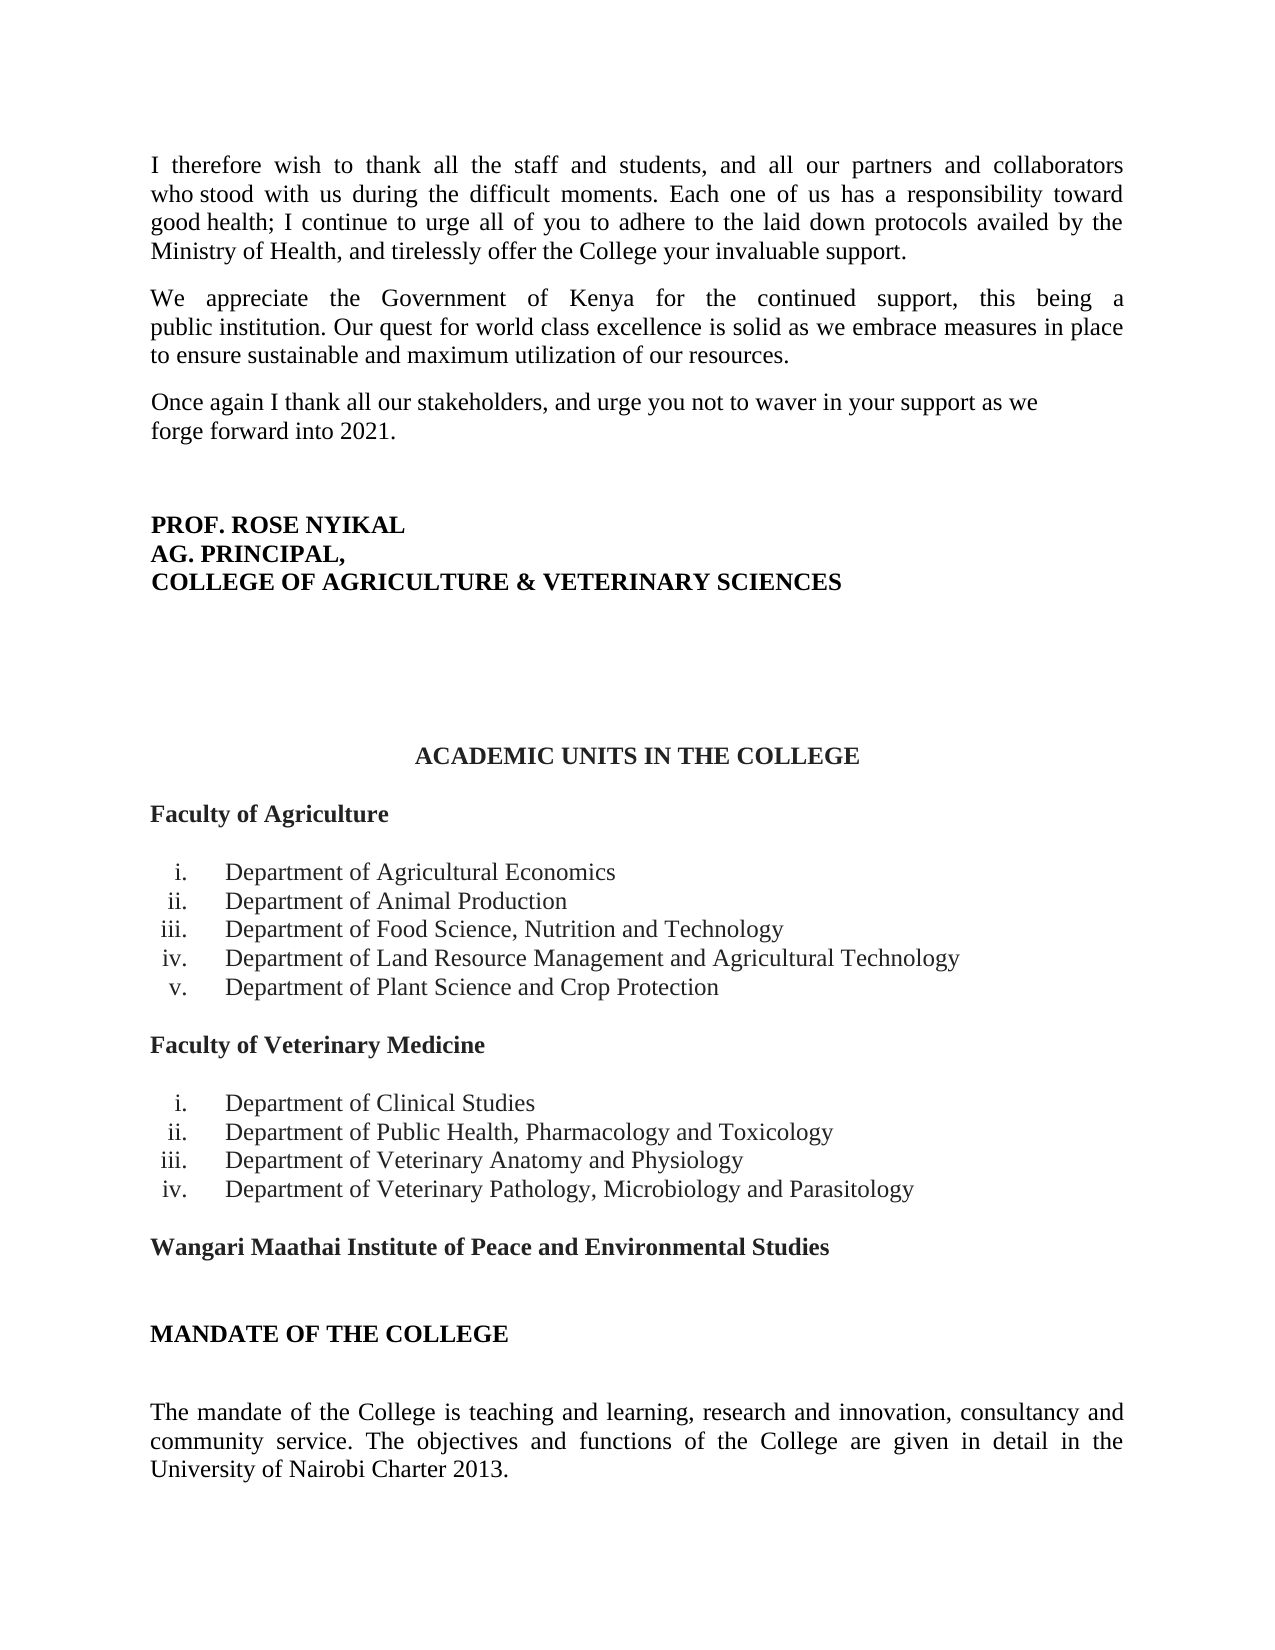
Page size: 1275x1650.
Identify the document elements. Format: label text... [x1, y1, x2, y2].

text AG. PRINCIPAL, [150, 539, 1125, 567]
list Department of Public Health, Pharmacology and Toxicology [187, 1117, 1125, 1145]
text Faculty of Veterinary Medicine [150, 1030, 1125, 1059]
list Department of Clinical Studies [187, 1088, 1125, 1117]
text Wangari Maathai Institute of Peace and Environmental Studies [150, 1232, 1125, 1261]
list Department of Plant Science and Crop Protection [187, 972, 1125, 1001]
list Department of Veterinary Anatomy and Physiology [187, 1145, 1125, 1174]
text The mandate of the College is teaching and learning, research and innovation, consultancy and community service. The objectives and functions of the College are given in detail in the University of Nairobi Charter 2013. [150, 1397, 1125, 1483]
list Department of Agricultural Economics [187, 857, 1125, 886]
text I therefore wish to thank all the staff and students, and all our partners and collaborators who stood with us during the difficult moments. Each one of us has a responsibility toward good health; I continue to urge all of you to adhere to the laid down protocols availed by the Ministry of Health, and tirelessly offer the College your invaluable support. [150, 150, 1125, 265]
list Department of Animal Production [187, 886, 1125, 914]
text COLLEGE OF AGRICULTURE & VETERINARY SCIENCES [151, 567, 1125, 596]
text Once again I thank all our stakeholders, and urge you not to waver in your support as we forge forward into 2021. [151, 387, 1124, 445]
text We appreciate the Government of Kenya for the continued support, this being a public institution. Our quest for world class excellence is solid as we embrace measures in place to ensure sustainable and maximum utilization of our resources. [150, 283, 1125, 369]
list Department of Land Resource Management and Agricultural Technology [187, 943, 1125, 972]
text Faculty of Agriculture [150, 799, 1125, 828]
list Department of Veterinary Pathology, Microbiology and Parasitology [187, 1174, 1125, 1203]
text MANDATE OF THE COLLEGE [150, 1319, 1125, 1347]
text ACADEMIC UNITS IN THE COLLEGE [150, 741, 1125, 770]
list Department of Food Science, Nutrition and Technology [187, 914, 1125, 943]
text PROF. ROSE NYIKAL [151, 510, 1124, 539]
